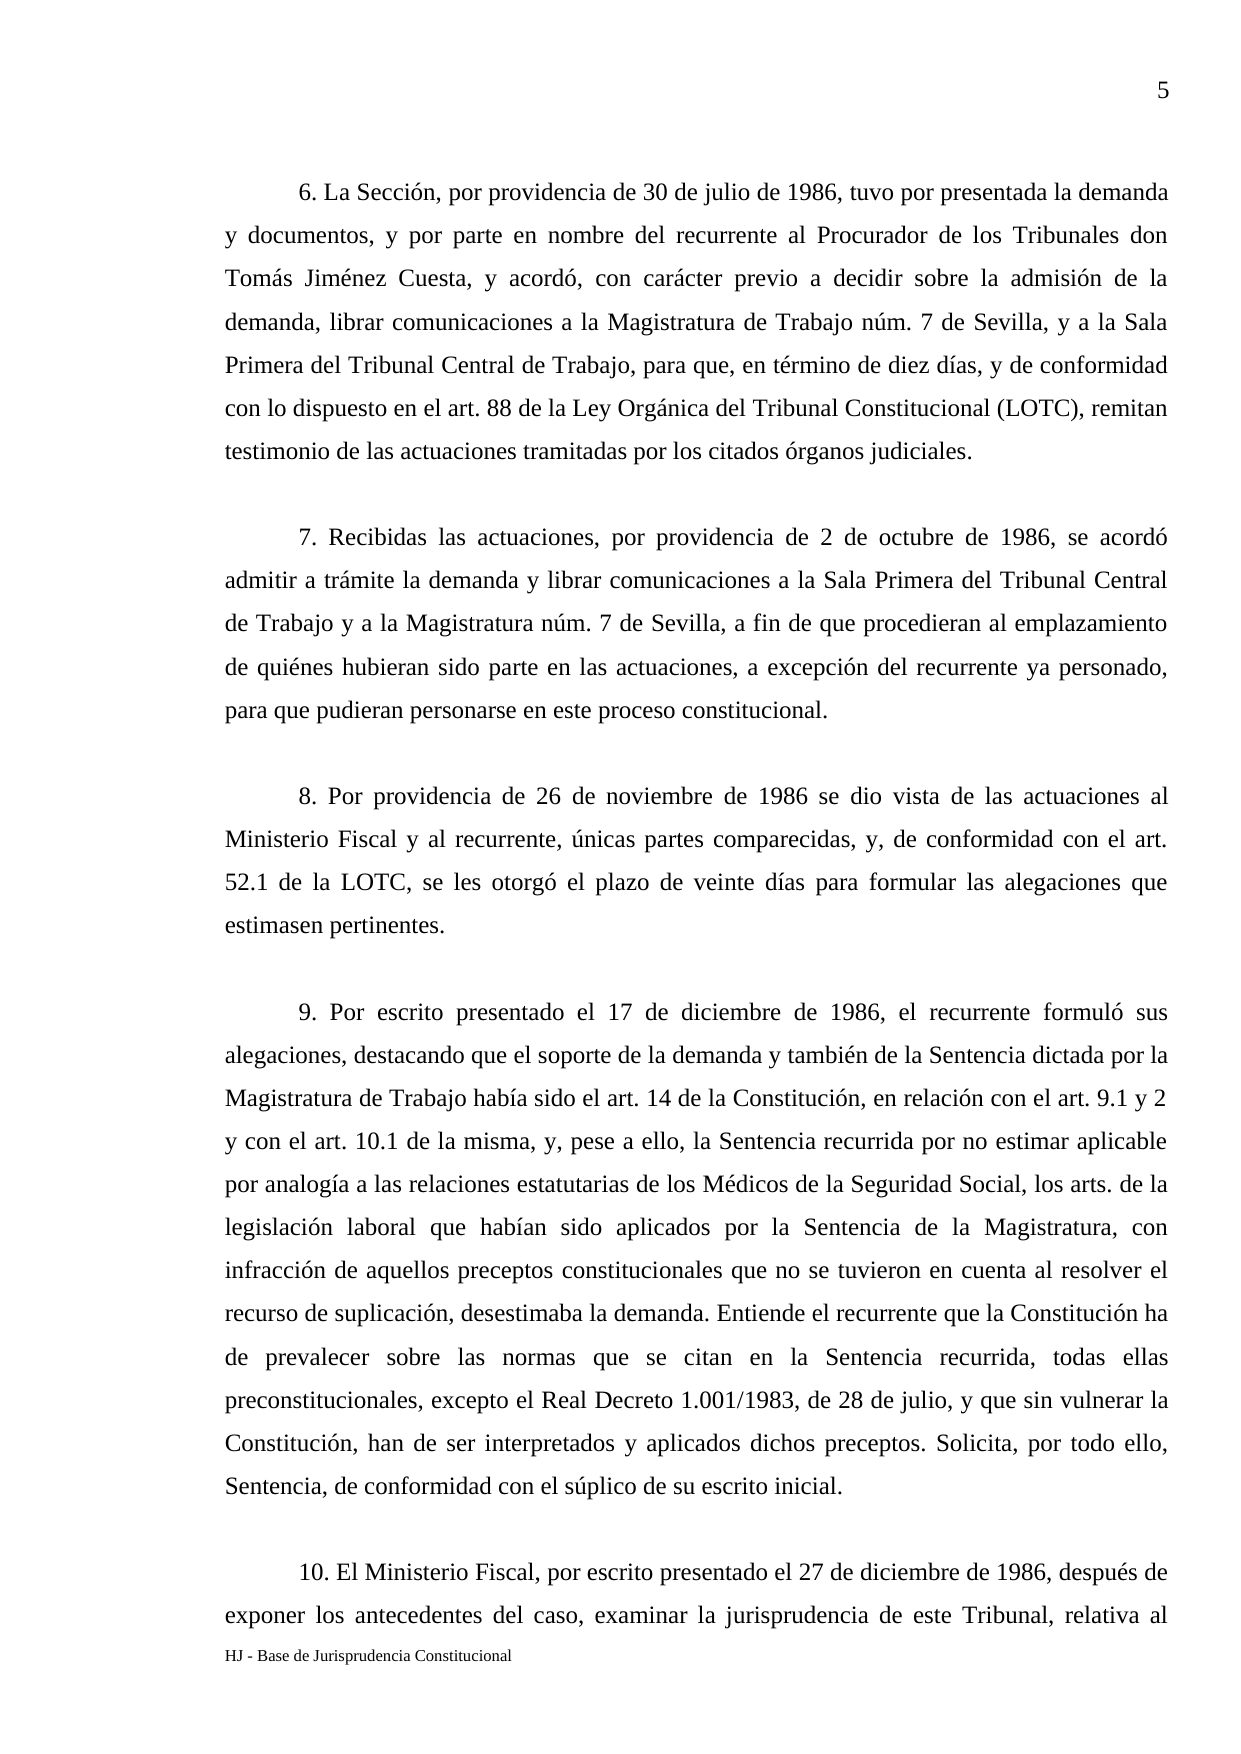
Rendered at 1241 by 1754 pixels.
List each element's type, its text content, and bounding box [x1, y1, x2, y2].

text 6. La Sección, por providencia de 30 de julio de 1986, tuvo por presentada la demanda y documentos, y por parte en nombre del recurrente al Procurador de los Tribunales don Tomás Jiménez Cuesta, y acordó, con carácter previo a decidir sobre la admisión de la demanda, librar comunicaciones a la Magistratura de Trabajo núm. 7 de Sevilla, y a la Sala Primera del Tribunal Central de Trabajo, para que, en término de diez días, y de conformidad con lo dispuesto en el art. 88 de la Ley Orgánica del Tribunal Constitucional (LOTC), remitan testimonio de las actuaciones tramitadas por los citados órganos judiciales. [224, 177, 1169, 465]
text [224, 1557, 1169, 1629]
text 7. Recibidas las actuaciones, por providencia de 2 de octubre de 1986, se acordó admitir a trámite la demanda y librar comunicaciones a la Sala Primera del Tribunal Central de Trabajo y a la Magistratura núm. 7 de Sevilla, a fin de que procedieran al emplazamiento de quiénes hubieran sido parte en las actuaciones, a excepción del recurrente ya personado, para que pudieran personarse en este proceso constitucional. [224, 522, 1169, 723]
text 8. Por providencia de 26 de noviembre de 1986 se dio vista de las actuaciones al Ministerio Fiscal y al recurrente, únicas partes comparecidas, y, de conformidad con el art. 52.1 de la LOTC, se les otorgó el plazo de veinte días para formular las alegaciones que estimasen pertinentes. [224, 781, 1169, 939]
text 9. Por escrito presentado el 17 de diciembre de 1986, el recurrente formuló sus alegaciones, destacando que el soporte de la demanda y también de la Sentencia dictada por la Magistratura de Trabajo había sido el art. 14 de la Constitución, en relación con el art. 9.1 y 2 y con el art. 10.1 de la misma, y, pese a ello, la Sentencia recurrida por no estimar aplicable por analogía a las relaciones estatutarias de los Médicos de la Seguridad Social, los arts. de la legislación laboral que habían sido aplicados por la Sentencia de la Magistratura, con infracción de aquellos preceptos constitucionales que no se tuvieron en cuenta al resolver el recurso de suplicación, desestimaba la demanda. Entiende el recurrente que la Constitución ha de prevalecer sobre las normas que se citan en la Sentencia recurrida, todas ellas preconstitucionales, excepto el Real Decreto 1.001/1983, de 28 de julio, y que sin vulnerar la Constitución, han de ser interpretados y aplicados dichos preceptos. Solicita, por todo ello, Sentencia, de conformidad con el súplico de su escrito inicial. [224, 997, 1169, 1500]
